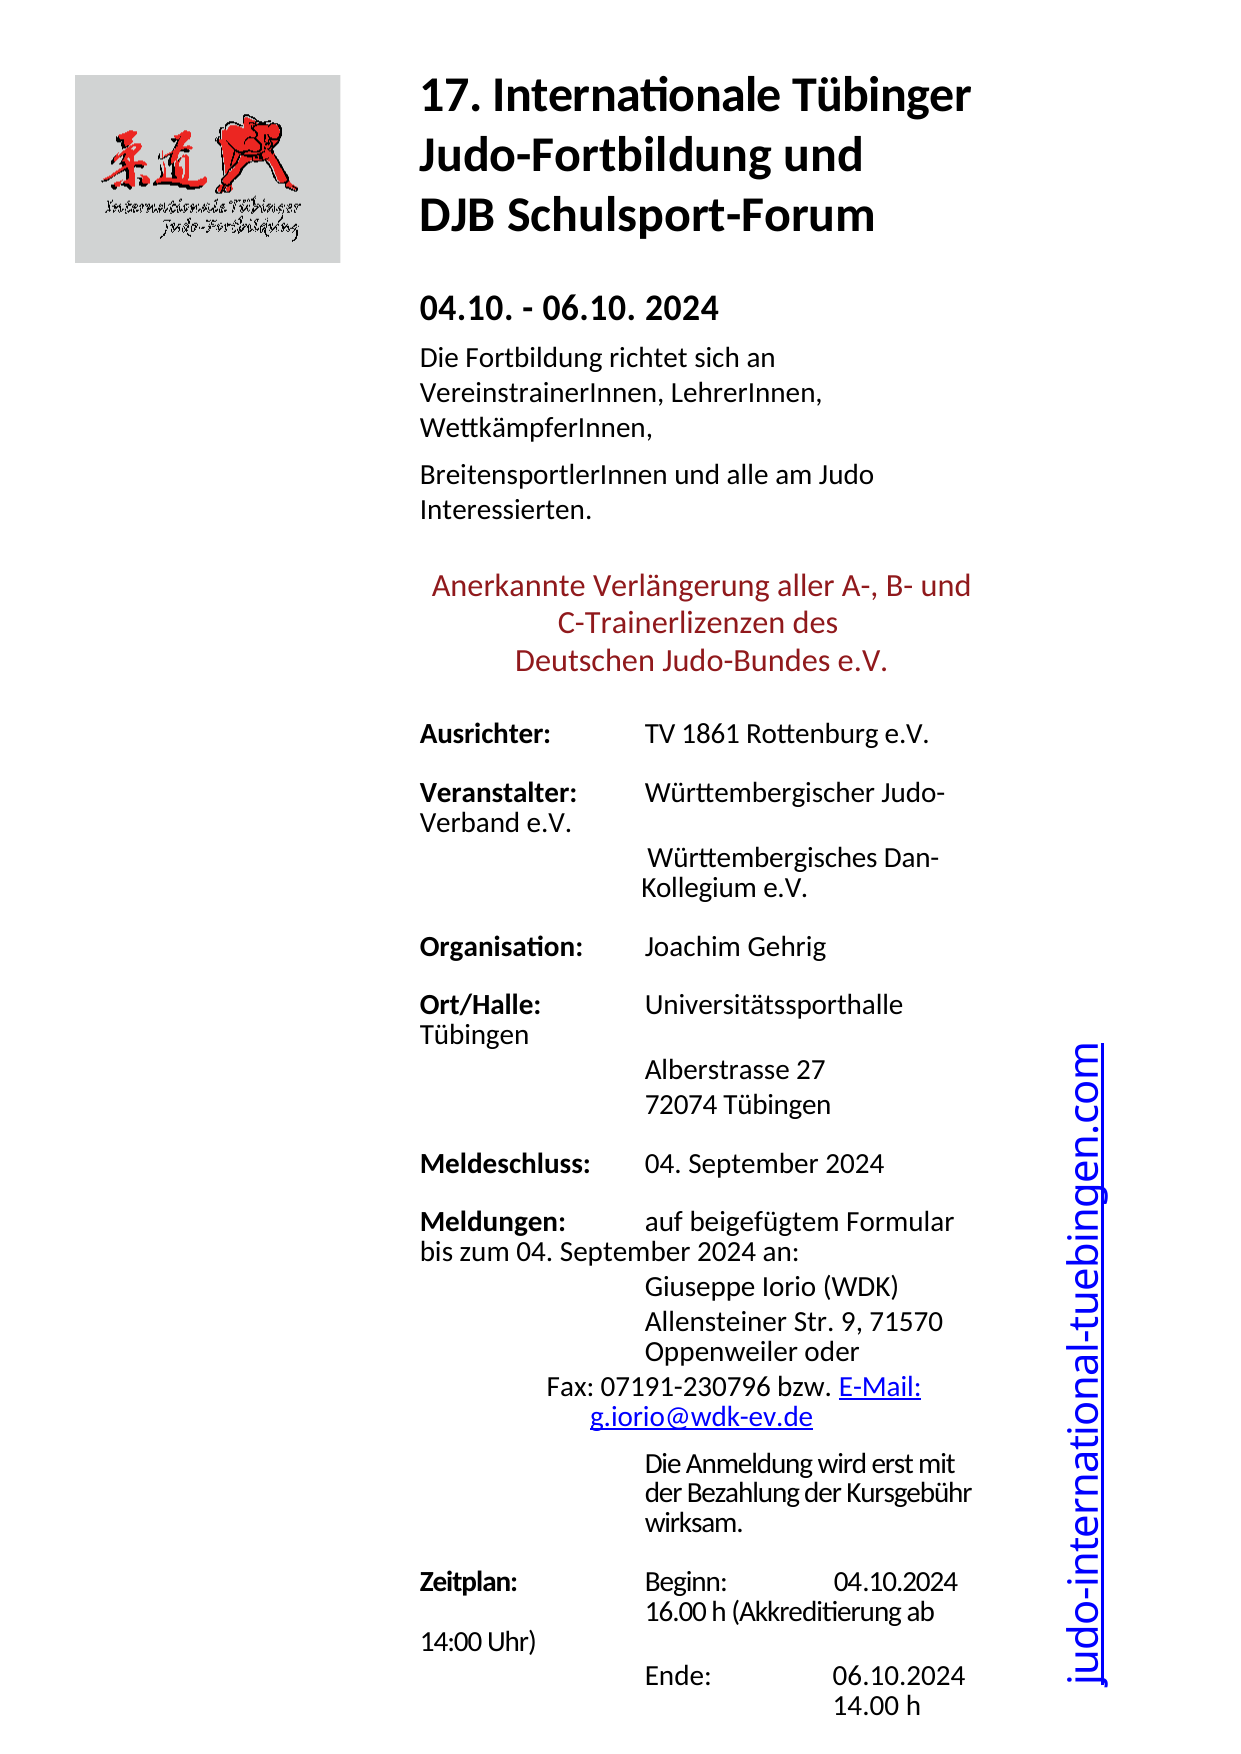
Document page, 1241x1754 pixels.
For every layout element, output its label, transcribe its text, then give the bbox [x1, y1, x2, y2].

text Alberstrasse 27 [644, 1056, 984, 1085]
text Die Fortbildung richtet sich an VereinstrainerInnen, LehrerInnen, WettkämpferInnen, [419, 340, 984, 445]
text Anerkannte Verlängerung aller A-, B- und C-Trainerlizenzen des Deutschen Judo-Bundes e.V. [419, 566, 984, 679]
text Ort/Halle: Universitätssporthalle Tübingen [419, 991, 984, 1051]
text DJB Schulsport-Forum [419, 191, 984, 241]
text Organisation: Joachim Gehrig [419, 932, 984, 962]
picture [75, 75, 341, 263]
text Ausrichter: TV 1861 Rottenburg e.V. [419, 720, 984, 750]
text 04.10. - 06.10. 2024 [419, 287, 984, 328]
text Giuseppe Iorio (WDK) [644, 1272, 984, 1302]
text Ende: 06.10.2024 14.00 h [644, 1662, 984, 1721]
text Fax: 07191-230796 bzw. E-Mail: g.iorio@wdk-ev.de [419, 1372, 984, 1432]
text BreitensportlerInnen und alle am Judo Interessierten. [419, 456, 984, 526]
text 17. Internationale Tübinger [419, 71, 984, 121]
text 72074 Tübingen [644, 1091, 984, 1121]
text Württembergisches Dan-Kollegium e.V. [641, 843, 984, 903]
text Meldeschluss: 04. September 2024 [419, 1149, 984, 1179]
text Die Anmeldung wird erst mit der Bezahlung der Kursgebühr wirksam. [644, 1449, 984, 1539]
text Veranstalter: Württembergischer Judo-Verband e.V. [419, 778, 984, 838]
text Allensteiner Str. 9, 71570 Oppenweiler oder [644, 1307, 984, 1367]
text Judo-Fortbildung und [419, 131, 984, 181]
text Zeitplan: Beginn: 04.10.2024 16.00 h (Akkreditierung ab 14:00 Uhr) [419, 1567, 984, 1657]
text Meldungen: auf beigefügtem Formular bis zum 04. September 2024 an: [419, 1208, 984, 1267]
